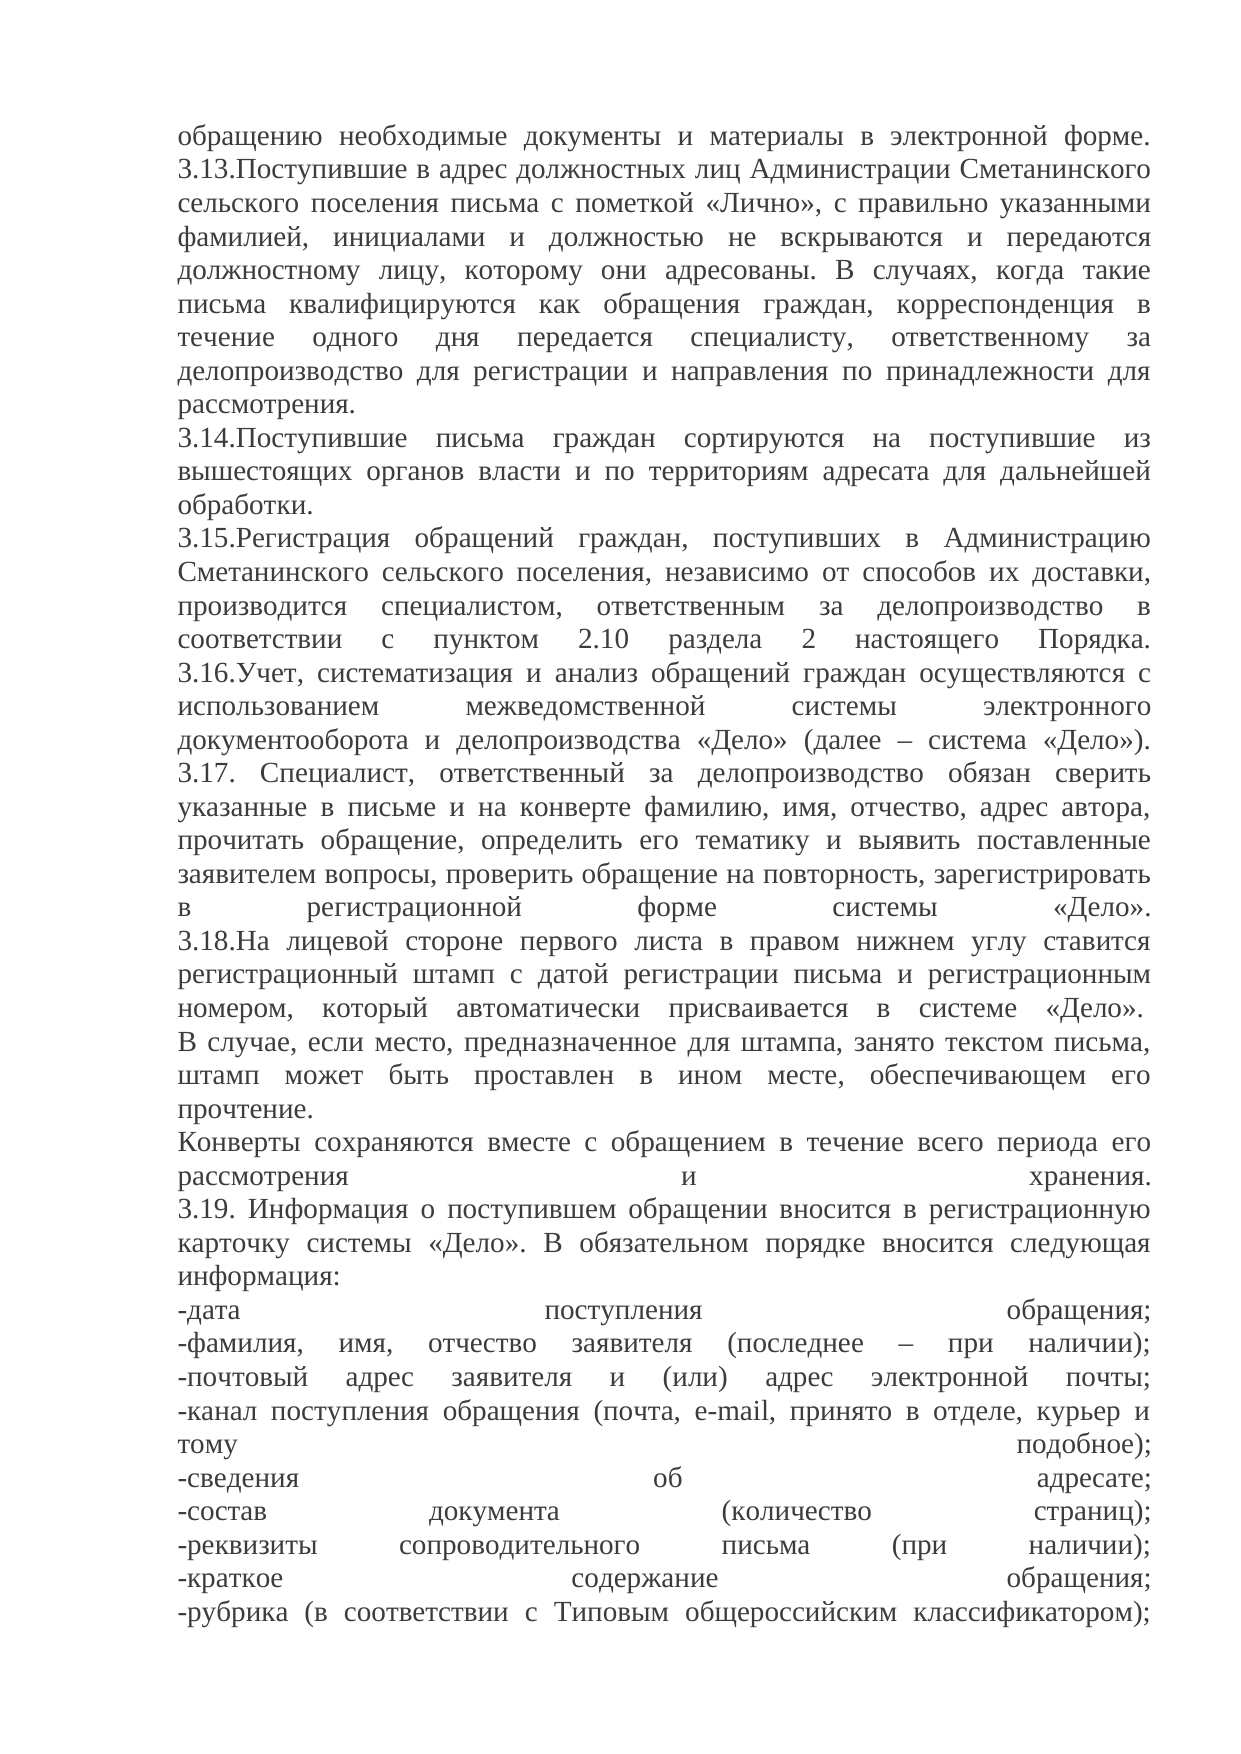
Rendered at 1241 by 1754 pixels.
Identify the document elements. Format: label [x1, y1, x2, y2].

text [177, 118, 1152, 1627]
